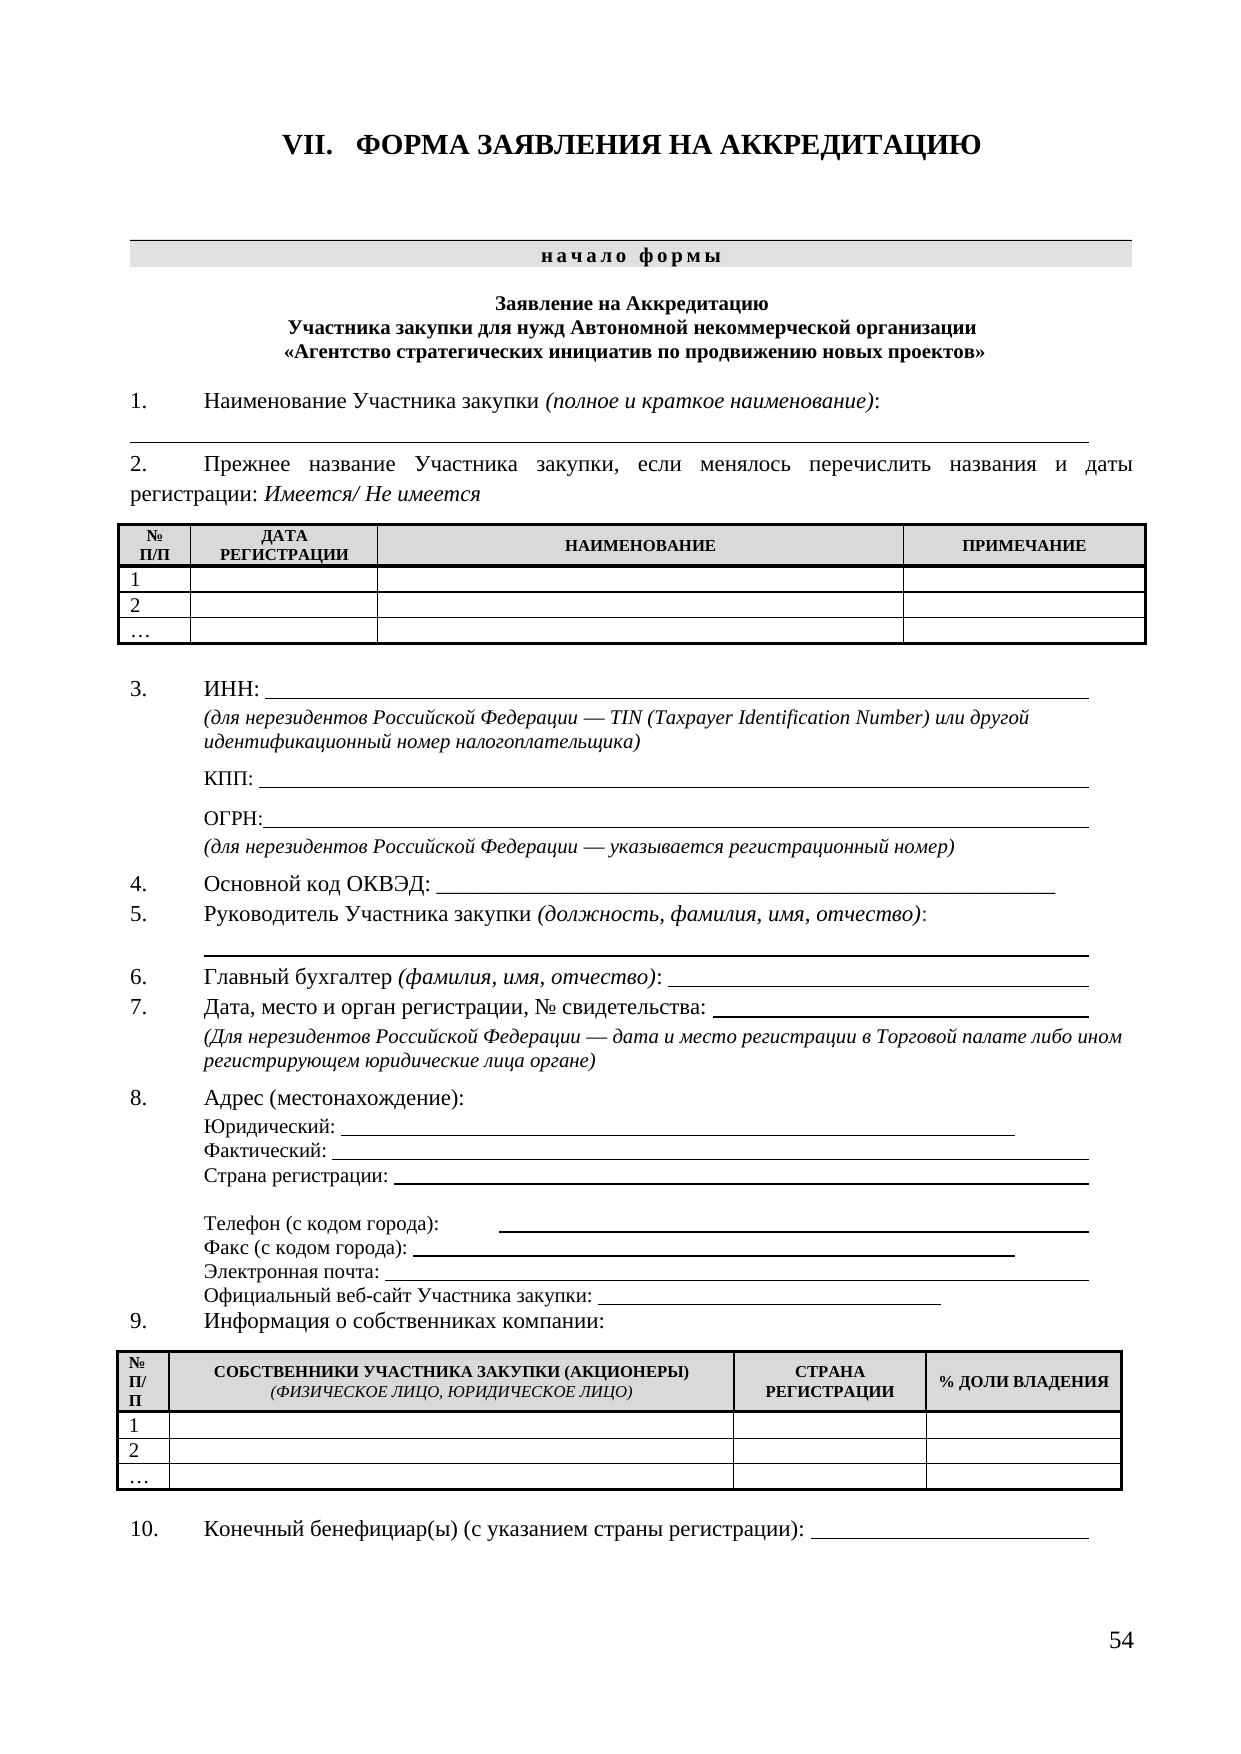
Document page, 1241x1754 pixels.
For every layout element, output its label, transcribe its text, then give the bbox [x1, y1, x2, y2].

table_cell … [120, 618, 190, 642]
table_cell [191, 618, 377, 642]
table_cell 2 [119, 1439, 169, 1462]
text Страна регистрации: [204, 1162, 1134, 1187]
text ОГРН: [204, 806, 1134, 830]
text «Агентство стратегических инициатив по продвижению новых проектов» [130, 339, 1134, 363]
text Официальный веб-сайт Участника закупки: [204, 1283, 1134, 1307]
table_cell [927, 1464, 1120, 1488]
table_header Наименование [378, 526, 903, 564]
text Заявление на Аккредитацию [130, 291, 1134, 315]
list Наименование Участника закупки (полное и краткое наименование): [130, 387, 1134, 413]
table_header Примечание [904, 526, 1144, 564]
text (Для нерезидентов Российской Федерации — дата и место регистрации в Торговой палате либо ином регистрирующем юридические лица органе) [204, 1023, 1134, 1072]
list Основной код ОКВЭД: ______________________________________________________ [130, 870, 1134, 896]
table_header % доли владения [927, 1353, 1120, 1410]
table_cell [378, 618, 903, 642]
table_header Дата регистрации [191, 526, 377, 564]
table_cell [191, 568, 377, 591]
table_cell [170, 1464, 733, 1488]
table_cell [170, 1413, 733, 1437]
text Юридический: [204, 1114, 1134, 1138]
list Дата, место и орган регистрации, № свидетельства: [130, 993, 1134, 1020]
list Руководитель Участника закупки (должность, фамилия, имя, отчество): [130, 900, 1134, 927]
table_header Страна регистрации [735, 1353, 925, 1410]
table_cell [927, 1413, 1120, 1437]
table_cell … [119, 1464, 169, 1488]
table_cell [927, 1439, 1120, 1462]
table_cell [734, 1439, 926, 1462]
list Информация о собственниках компании: [130, 1307, 1134, 1333]
text (для нерезидентов Российской Федерации — TIN (Taxpayer Identification Number) или другой идентификационный номер налогоплательщика) [204, 705, 1134, 753]
text (для нерезидентов Российской Федерации — указывается регистрационный номер) [204, 833, 1134, 858]
text Телефон (с кодом города): [204, 1211, 1134, 1235]
text Участника закупки для нужд Автономной некоммерческой организации [130, 315, 1134, 339]
table_cell 1 [120, 568, 190, 591]
table_header Собственники Участника закупки (акционеры) (физическое лицо, юридическое лицо) [170, 1353, 733, 1410]
table_cell [378, 568, 903, 591]
table_cell [904, 593, 1144, 617]
list Главный бухгалтер (фамилия, имя, отчество): [130, 963, 1134, 989]
table_cell [378, 593, 903, 617]
list Адрес (местонахождение): [130, 1084, 1134, 1111]
table_cell 1 [119, 1413, 169, 1437]
text КПП: [204, 766, 1134, 790]
text начало формы [130, 241, 1132, 267]
table_header № п/п [120, 526, 190, 564]
table_cell [170, 1439, 733, 1462]
table_cell [191, 593, 377, 617]
text Факс (с кодом города): [204, 1235, 1134, 1259]
table_header № п/п [119, 1353, 168, 1410]
table_cell [734, 1413, 926, 1437]
list Прежнее название Участника закупки, если менялось перечислить названия и даты регистрации: Имеется/ Не имеется [130, 450, 1134, 506]
list Конечный бенефициар(ы) (с указанием страны регистрации): [130, 1515, 1134, 1541]
table_cell [734, 1464, 926, 1488]
text Фактический: [204, 1138, 1134, 1162]
list ФОРМА ЗАЯВЛЕНИЯ НА АККРЕДИТАЦИЮ [130, 127, 1134, 161]
table_cell [904, 618, 1144, 642]
table_cell [904, 568, 1144, 591]
list ИНН: [130, 675, 1134, 701]
table_cell 2 [120, 593, 190, 617]
text Электронная почта: [204, 1259, 1134, 1283]
